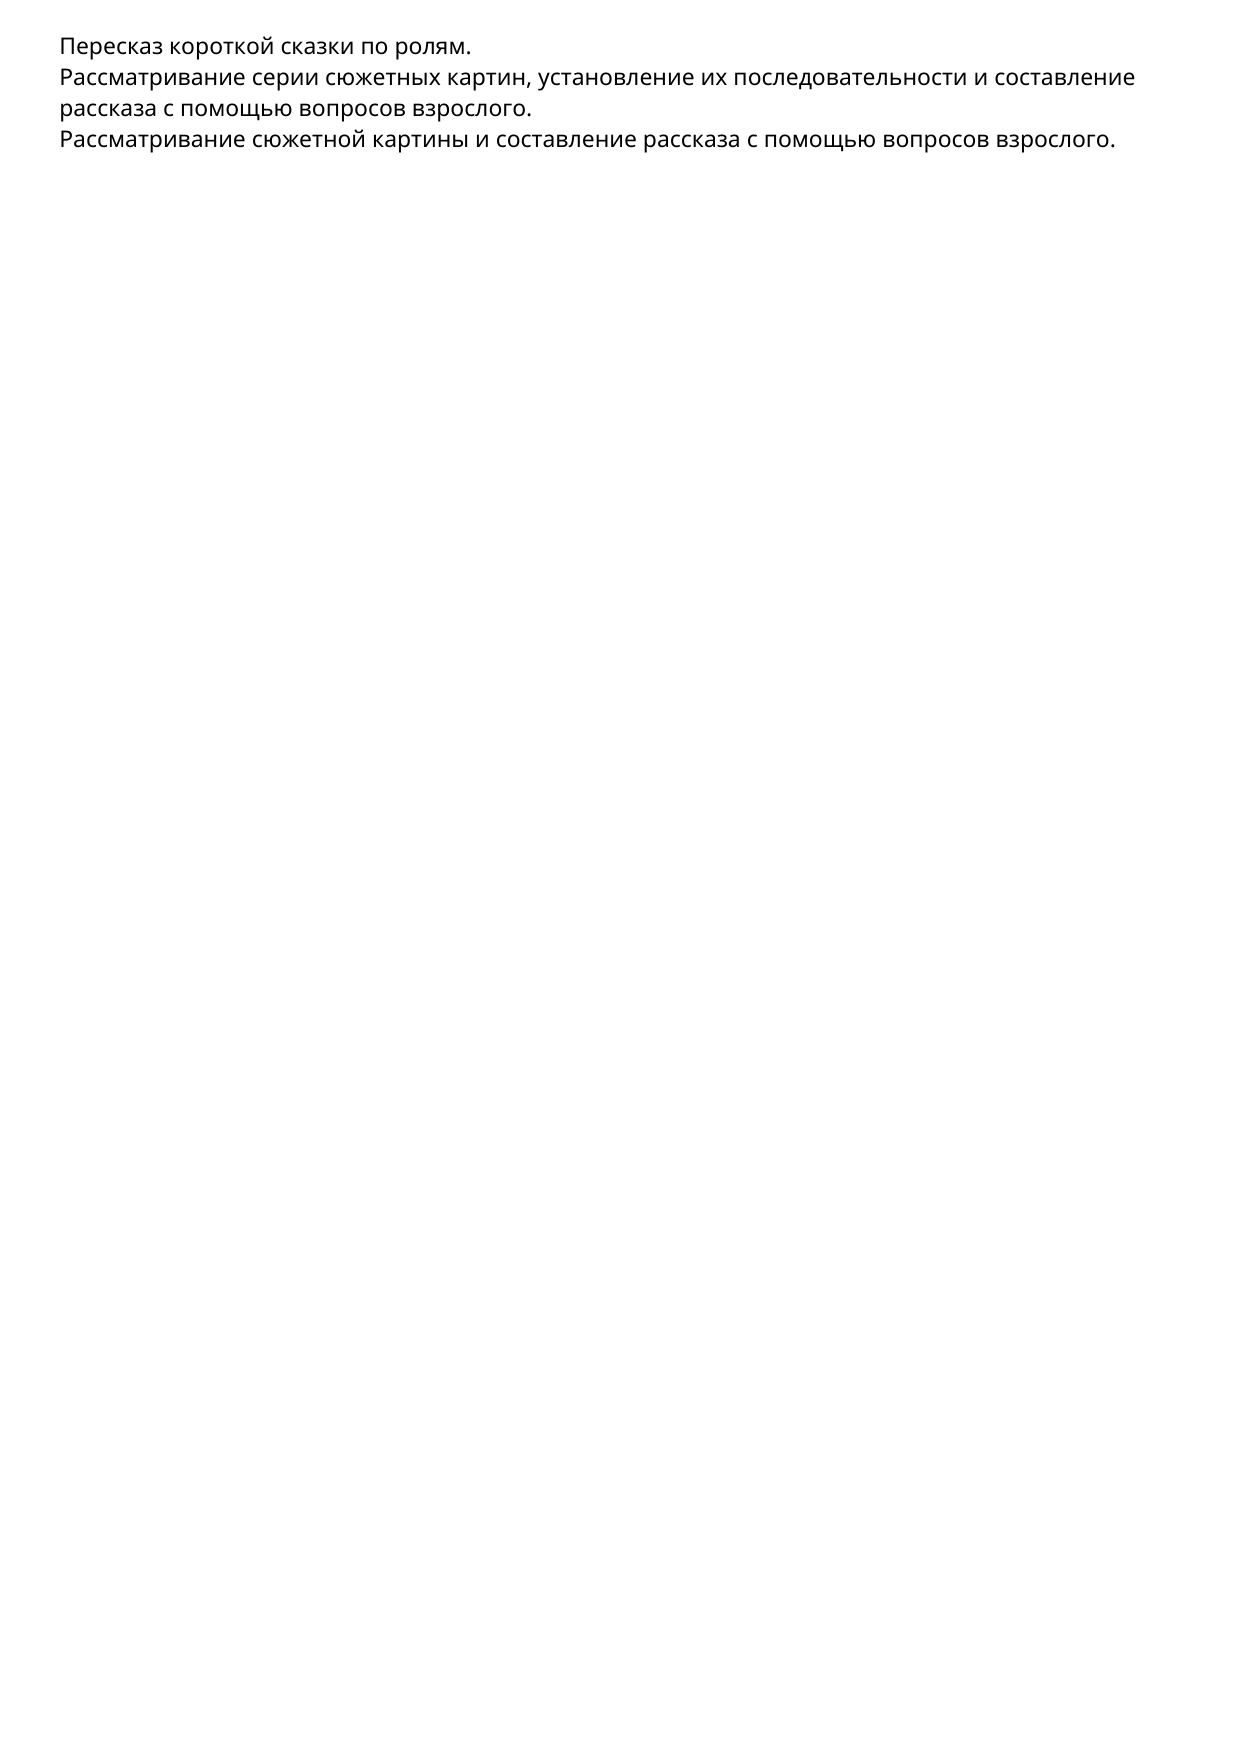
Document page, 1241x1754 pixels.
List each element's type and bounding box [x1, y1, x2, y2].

text [59, 29, 1211, 154]
